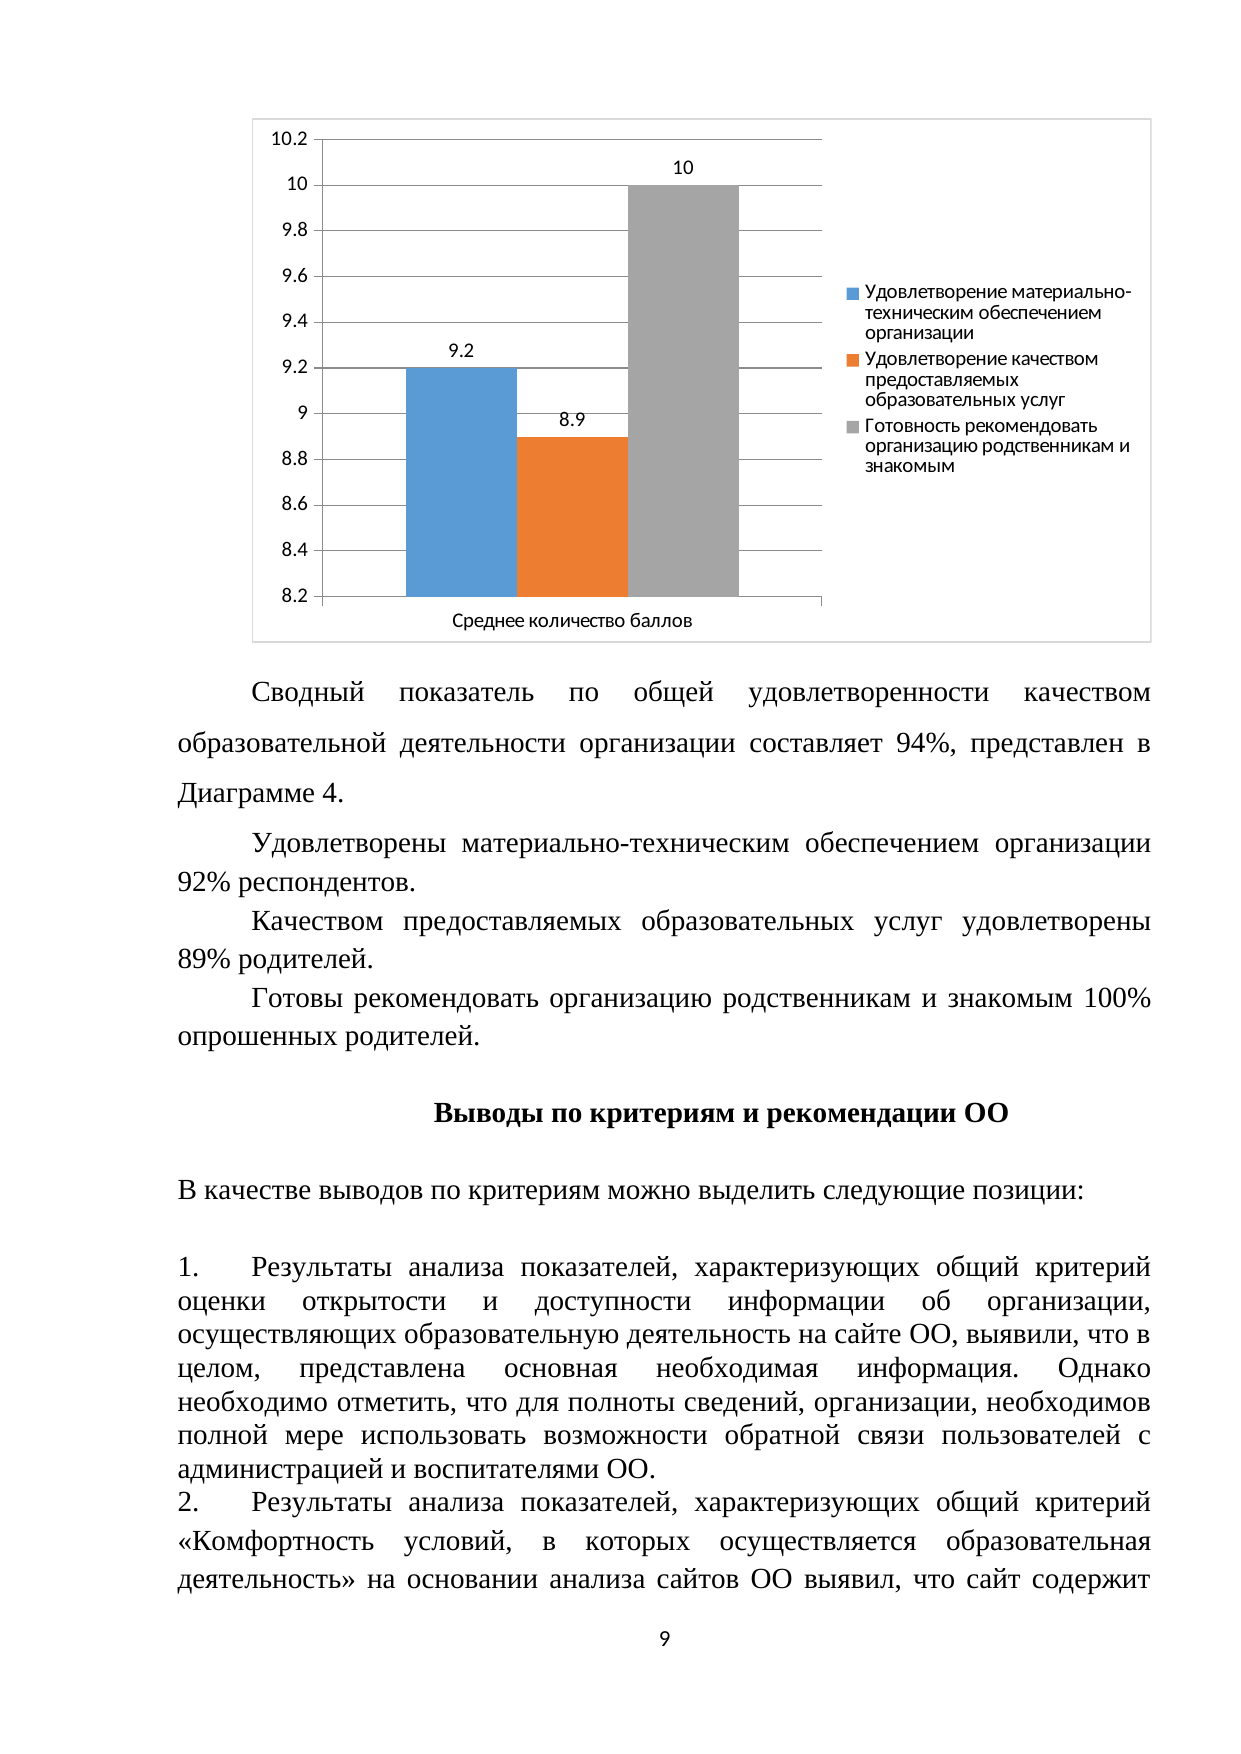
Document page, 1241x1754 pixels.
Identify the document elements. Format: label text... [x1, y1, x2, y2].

text Удовлетворены материально-техническим обеспечением организации 92% респондентов. [177, 826, 1152, 898]
text В качестве выводов по критериям можно выделить следующие позиции: [177, 1172, 1152, 1206]
text Выводы по критериям и рекомендации ОО [433, 1095, 1152, 1129]
text Готовы рекомендовать организацию родственникам и знакомым 100% опрошенных родителей. [177, 980, 1152, 1052]
text Сводный показатель по общей удовлетворенности качеством образовательной деятельности организации составляет 94%, представлен в Диаграмме 4. [177, 674, 1152, 809]
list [177, 1484, 1152, 1595]
text Качеством предоставляемых образовательных услуг удовлетворены 89% родителей. [177, 903, 1152, 975]
list Результаты анализа показателей, характеризующих общий критерий оценки открытости и доступности информации об организации, осуществляющих образовательную деятельность на сайте ОО, выявили, что в целом, представлена основная необходимая информация. Однако необходимо отметить, что для полноты сведений, организации, необходимов полной мере использовать возможности обратной связи пользователей с администрацией и воспитателями ОО. [177, 1249, 1152, 1484]
